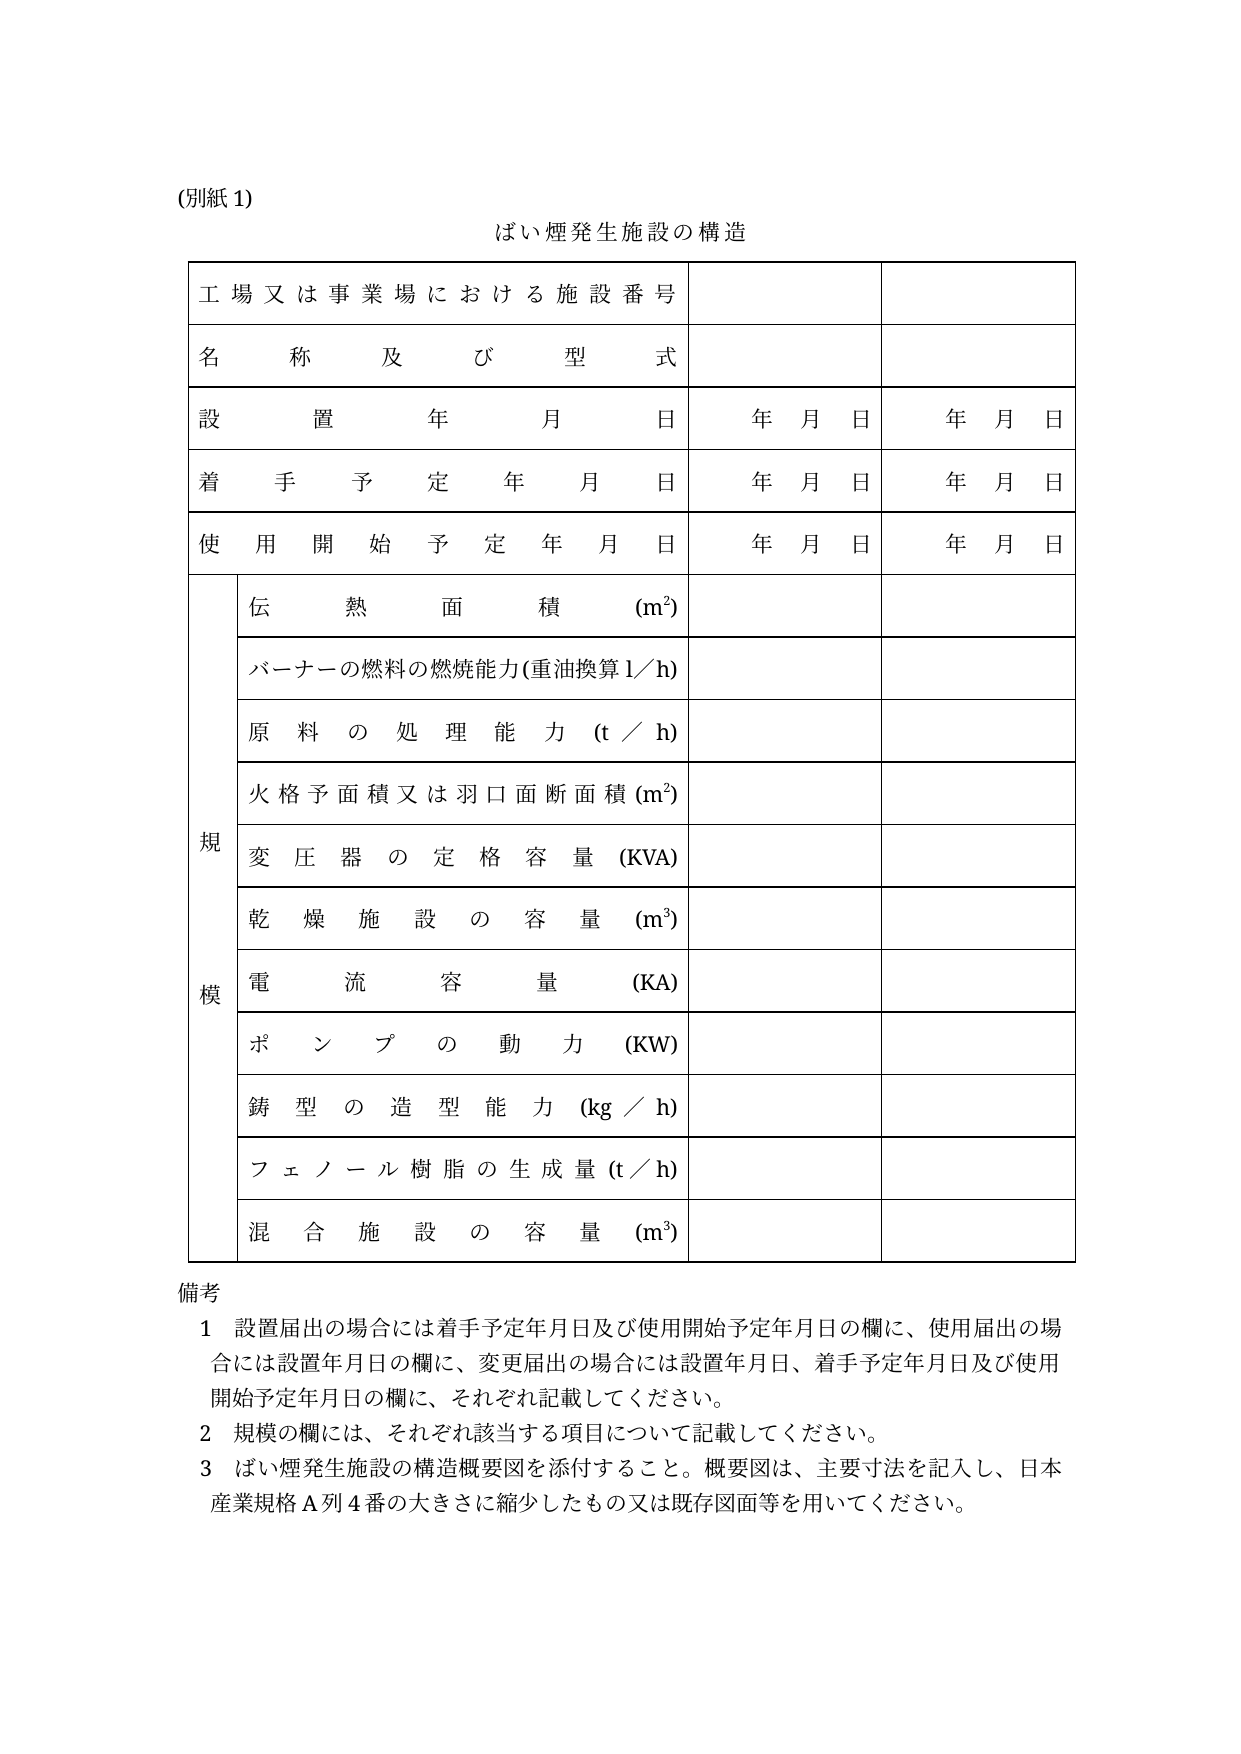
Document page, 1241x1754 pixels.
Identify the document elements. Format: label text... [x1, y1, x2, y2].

table_cell [689, 1013, 881, 1074]
table_cell [882, 763, 1075, 824]
table_cell 年 月 日 [689, 513, 881, 574]
table_cell [689, 575, 881, 636]
table_cell [882, 575, 1075, 636]
table_cell [689, 325, 881, 386]
table_cell バーナーの燃料の燃焼能力(重油換算l／h) [238, 638, 688, 699]
table_cell [882, 1200, 1075, 1261]
table_cell 着手予定年月日 [189, 450, 688, 511]
table_cell [689, 700, 881, 761]
table_header [689, 263, 881, 324]
table_cell 鋳型の造型能力(kg／h) [238, 1075, 688, 1136]
table_cell 年 月 日 [882, 388, 1075, 449]
table_cell [689, 763, 881, 824]
table_cell [689, 1200, 881, 1261]
table_cell 年 月 日 [882, 513, 1075, 574]
text (別紙1) [177, 179, 1063, 214]
table_cell [882, 638, 1075, 699]
table_cell [882, 325, 1075, 386]
table_cell 設置年月日 [189, 388, 688, 449]
table_cell [689, 825, 881, 886]
table_cell 原料の処理能力(t／h) [238, 700, 688, 761]
table_cell 規模 [189, 575, 237, 1261]
table_cell [882, 1075, 1075, 1136]
text 2 規模の欄には、それぞれ該当する項目について記載してください。 [177, 1414, 1063, 1449]
table_cell 伝熱面積(m2) [238, 575, 688, 636]
table_cell [689, 638, 881, 699]
text 1 設置届出の場合には着手予定年月日及び使用開始予定年月日の欄に、使用届出の場合には設置年月日の欄に、変更届出の場合には設置年月日、着手予定年月日及び使用開始予定年月日の欄に、それぞれ記載してください。 [177, 1310, 1063, 1414]
table_cell [689, 950, 881, 1011]
table_cell [882, 888, 1075, 949]
table_cell [689, 1075, 881, 1136]
table_cell [689, 888, 881, 949]
table_cell [689, 1138, 881, 1199]
table_cell 混合施設の容量(m3) [238, 1200, 688, 1261]
table_cell [882, 825, 1075, 886]
text ばい煙発生施設の構造 [177, 214, 1063, 249]
table_cell [882, 1013, 1075, 1074]
text 備考 [177, 1275, 1063, 1310]
table_cell [882, 950, 1075, 1011]
table_cell フェノール樹脂の生成量(t／h) [238, 1138, 688, 1199]
table_cell 使用開始予定年月日 [189, 513, 688, 574]
table_header 工場又は事業場における施設番号 [189, 263, 688, 324]
text 3 ばい煙発生施設の構造概要図を添付すること。概要図は、主要寸法を記入し、日本産業規格A列4番の大きさに縮少したもの又は既存図面等を用いてください。 [177, 1449, 1063, 1519]
table_cell 名称及び型式 [189, 325, 688, 386]
table_cell 火格予面積又は羽口面断面積(m2) [238, 763, 688, 824]
table_cell 電流容量(KA) [238, 950, 688, 1011]
table_cell ポンプの動力(KW) [238, 1013, 688, 1074]
table_cell 乾燥施設の容量(m3) [238, 888, 688, 949]
table_cell 年 月 日 [689, 450, 881, 511]
table_cell 年 月 日 [882, 450, 1075, 511]
table_cell [882, 1138, 1075, 1199]
table_cell 変圧器の定格容量(KVA) [238, 825, 688, 886]
table_cell 年 月 日 [689, 388, 881, 449]
table_cell [882, 700, 1075, 761]
table_header [882, 263, 1075, 324]
